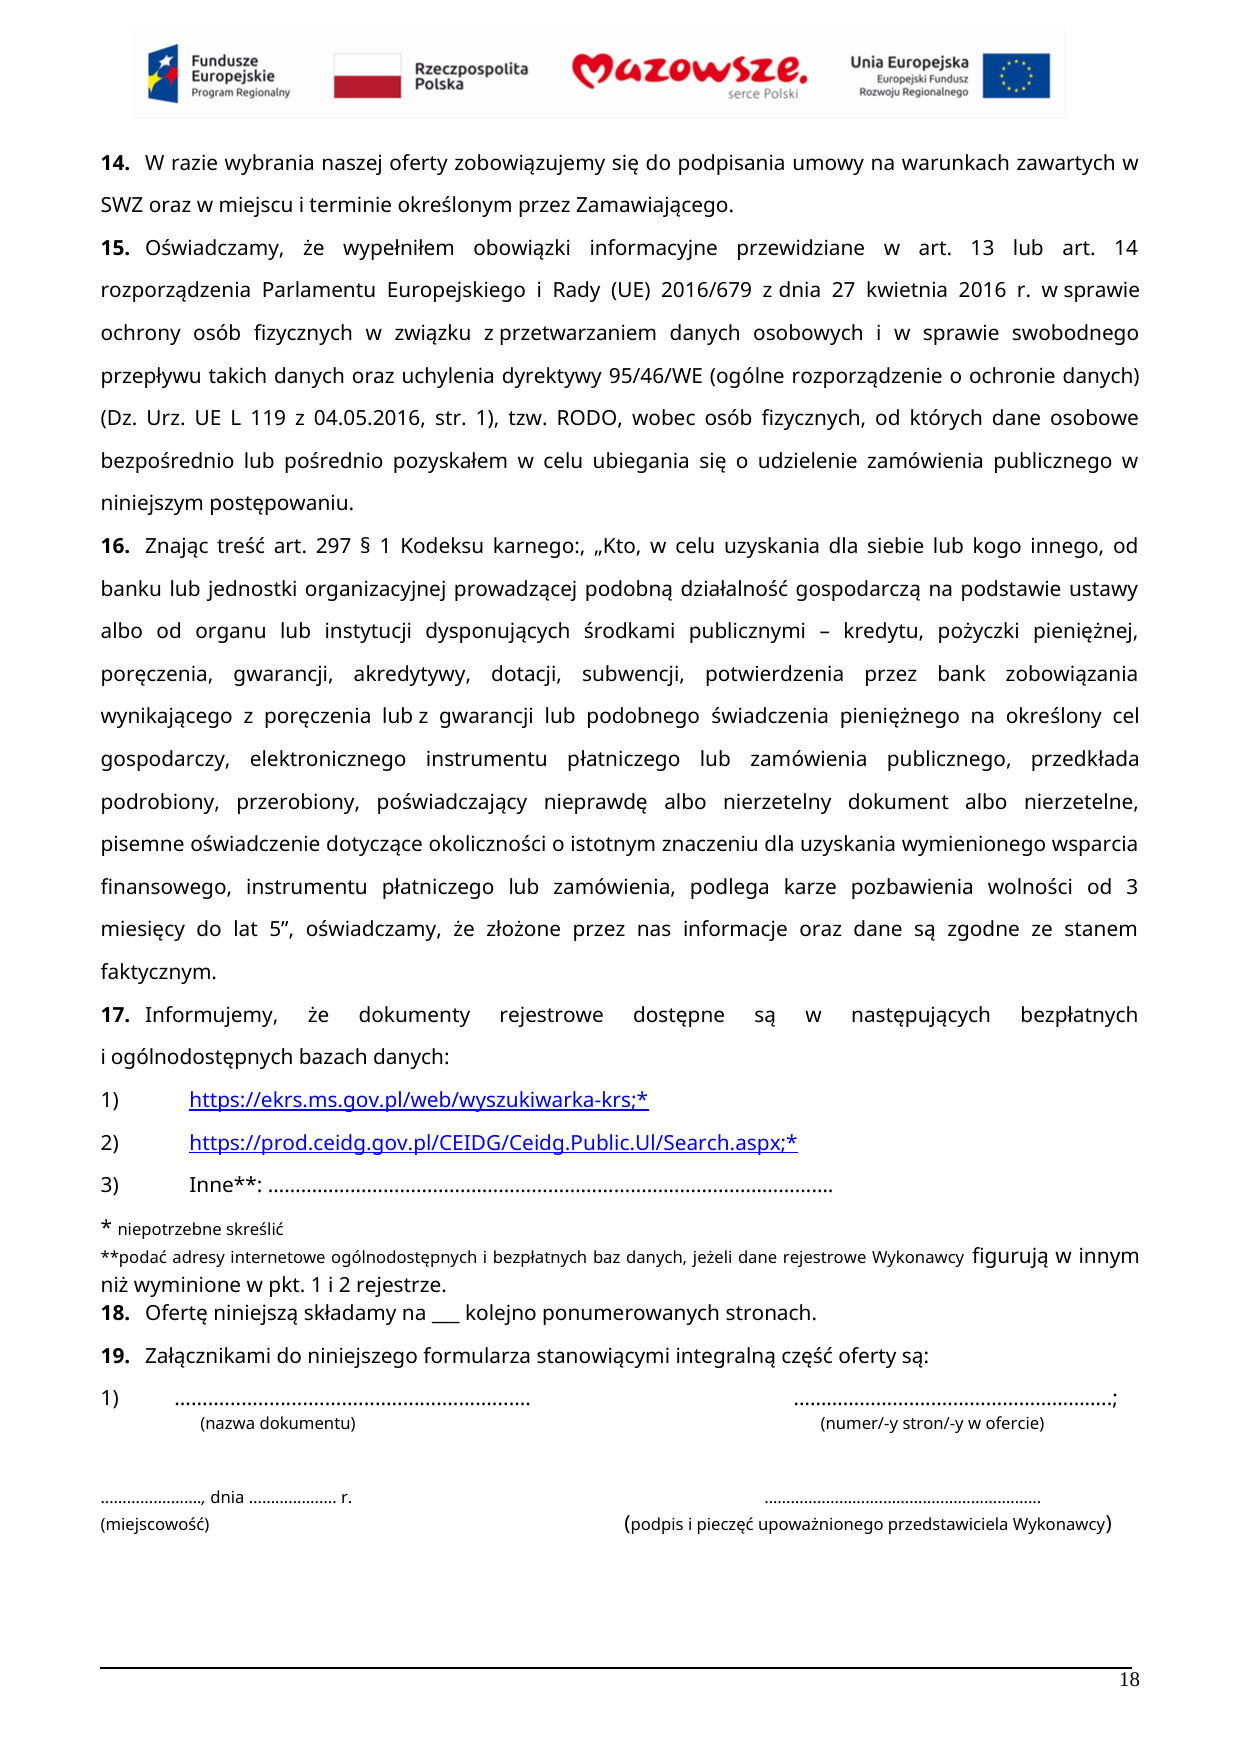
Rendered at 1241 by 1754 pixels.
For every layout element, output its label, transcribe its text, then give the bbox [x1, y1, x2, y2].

text (nazwa dokumentu) (numer/-y stron/-y w ofercie) [100, 1412, 1140, 1434]
list Ofertę niniejszą składamy na ___ kolejno ponumerowanych stronach. [100, 1298, 1140, 1327]
list Oświadczamy, że wypełniłem obowiązki informacyjne przewidziane w art. 13 lub art. 14 rozporządzenia Parlamentu Europejskiego i Rady (UE) 2016/679 z dnia 27 kwietnia 2016 r. w sprawie ochrony osób fizycznych w związku z przetwarzaniem danych osobowych i w sprawie swobodnego przepływu takich danych oraz uchylenia dyrektywy 95/46/WE (ogólne rozporządzenie o ochronie danych) (Dz. Urz. UE L 119 z 04.05.2016, str. 1), tzw. RODO, wobec osób fizycznych, od których dane osobowe bezpośrednio lub pośrednio pozyskałem w celu ubiegania się o udzielenie zamówienia publicznego w niniejszym postępowaniu. [100, 233, 1140, 517]
list Znając treść art. 297 § 1 Kodeksu karnego:, „Kto, w celu uzyskania dla siebie lub kogo innego, od banku lub jednostki organizacyjnej prowadzącej podobną działalność gospodarczą na podstawie ustawy albo od organu lub instytucji dysponujących środkami publicznymi – kredytu, pożyczki pieniężnej, poręczenia, gwarancji, akredytywy, dotacji, subwencji, potwierdzenia przez bank zobowiązania wynikającego z poręczenia lub z gwarancji lub podobnego świadczenia pieniężnego na określony cel gospodarczy, elektronicznego instrumentu płatniczego lub zamówienia publicznego, przedkłada podrobiony, przerobiony, poświadczający nieprawdę albo nierzetelny dokument albo nierzetelne, pisemne oświadczenie dotyczące okoliczności o istotnym znaczeniu dla uzyskania wymienionego wsparcia finansowego, instrumentu płatniczego lub zamówienia, podlega karze pozbawienia wolności od 3 miesięcy do lat 5”, oświadczamy, że złożone przez nas informacje oraz dane są zgodne ze stanem faktycznym. [100, 531, 1140, 986]
list W razie wybrania naszej oferty zobowiązujemy się do podpisania umowy na warunkach zawartych w SWZ oraz w miejscu i terminie określonym przez Zamawiającego. [100, 148, 1140, 219]
text * niepotrzebne skreślić [100, 1213, 1140, 1241]
list Inne**: …………………………………………………………………………………………. [100, 1170, 1140, 1199]
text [100, 1508, 1140, 1537]
list https://ekrs.ms.gov.pl/web/wyszukiwarka-krs;* [100, 1085, 1140, 1113]
list Informujemy, że dokumenty rejestrowe dostępne są w następujących bezpłatnych i ogólnodostępnych bazach danych: [100, 1000, 1140, 1071]
text …………….……., dnia ………….……. r. …………..………….…………..………….……… [100, 1486, 1140, 1508]
picture [118, 29, 1123, 119]
text **podać adresy internetowe ogólnodostępnych i bezpłatnych baz danych, jeżeli dane rejestrowe Wykonawcy figurują w innym niż wyminione w pkt. 1 i 2 rejestrze. [100, 1241, 1140, 1298]
list Załącznikami do niniejszego formularza stanowiącymi integralną część oferty są: [100, 1341, 1140, 1369]
list ................................................................ ……………………..…………………………..; [100, 1383, 1140, 1412]
list https://prod.ceidg.gov.pl/CEIDG/Ceidg.Public.Ul/Search.aspx;* [100, 1128, 1140, 1156]
